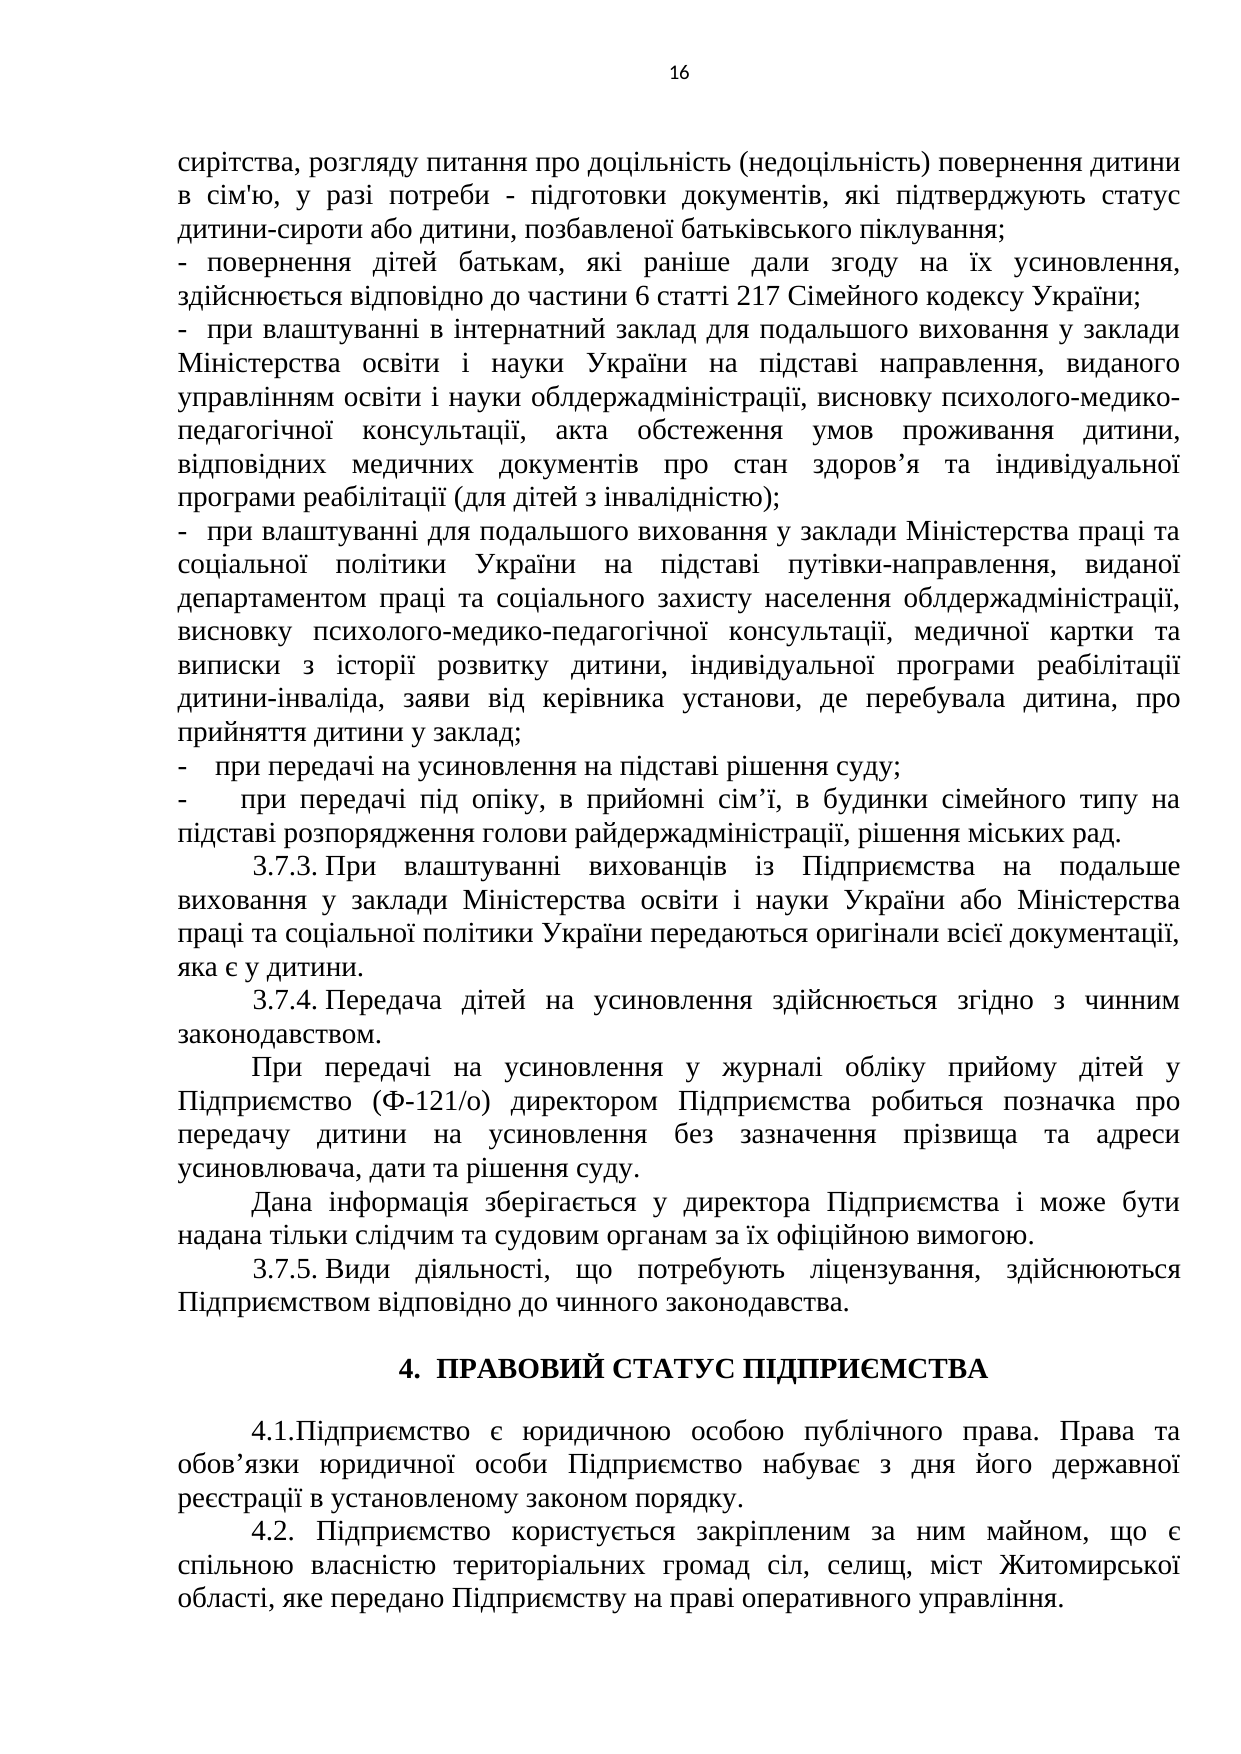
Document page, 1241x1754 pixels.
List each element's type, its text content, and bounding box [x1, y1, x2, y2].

text При передачі на усиновлення у журналі обліку прийому дітей у Підприємство (Ф-121/о) директором Підприємства робиться позначка про передачу дитини на усиновлення без зазначення прізвища та адреси усиновлювача, дати та рішення суду. [177, 1049, 1181, 1184]
text - при передачі під опіку, в прийомні сім’ї, в будинки сімейного типу на підставі розпорядження голови райдержадміністрації, рішення міських рад. [177, 781, 1181, 848]
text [177, 144, 1181, 244]
list повернення дітей батькам, які раніше дали згоду на їх усиновлення, здійснюється відповідно до частини 6 статті 217 Сімейного кодексу України; [177, 244, 1181, 312]
list Підприємство є юридичною особою публічного права. Права та обов’язки юридичної особи Підприємство набуває з дня його державної реєстрації в установленому законом порядку. [177, 1413, 1181, 1513]
list При влаштуванні вихованців із Підприємства на подальше виховання у заклади Міністерства освіти і науки України або Міністерства праці та соціальної політики України передаються оригінали всієї документації, яка є у дитини. [177, 848, 1181, 982]
list при влаштуванні в інтернатний заклад для подальшого виховання у заклади Міністерства освіти і науки України на підставі направлення, виданого управлінням освіти і науки облдержадміністрації, висновку психолого-медико-педагогічної консультації, акта обстеження умов проживання дитини, відповідних медичних документів про стан здоров’я та індивідуальної програми реабілітації (для дітей з інвалідністю); [177, 312, 1181, 513]
list ПРАВОВИЙ СТАТУС ПІДПРИЄМСТВА [399, 1351, 1181, 1385]
list Підприємство користується закріпленим за ним майном, що є спільною власністю територіальних громад сіл, селищ, міст Житомирської області, яке передано Підприємству на праві оперативного управління. [177, 1513, 1181, 1614]
text Дана інформація зберігається у директора Підприємства і може бути надана тільки слідчим та судовим органам за їх офіційною вимогою. [177, 1184, 1181, 1251]
list Види діяльності, що потребують ліцензування, здійснюються Підприємством відповідно до чинного законодавства. [177, 1251, 1181, 1318]
list при влаштуванні для подальшого виховання у заклади Міністерства праці та соціальної політики України на підставі путівки-направлення, виданої департаментом праці та соціального захисту населення облдержадміністрації, висновку психолого-медико-педагогічної консультації, медичної картки та виписки з історії розвитку дитини, індивідуальної програми реабілітації дитини-інваліда, заяви від керівника установи, де перебувала дитина, про прийняття дитини у заклад; [177, 513, 1181, 748]
list при передачі на усиновлення на підставі рішення суду; [177, 748, 1181, 781]
list Передача дітей на усиновлення здійснюється згідно з чинним законодавством. [177, 982, 1181, 1049]
